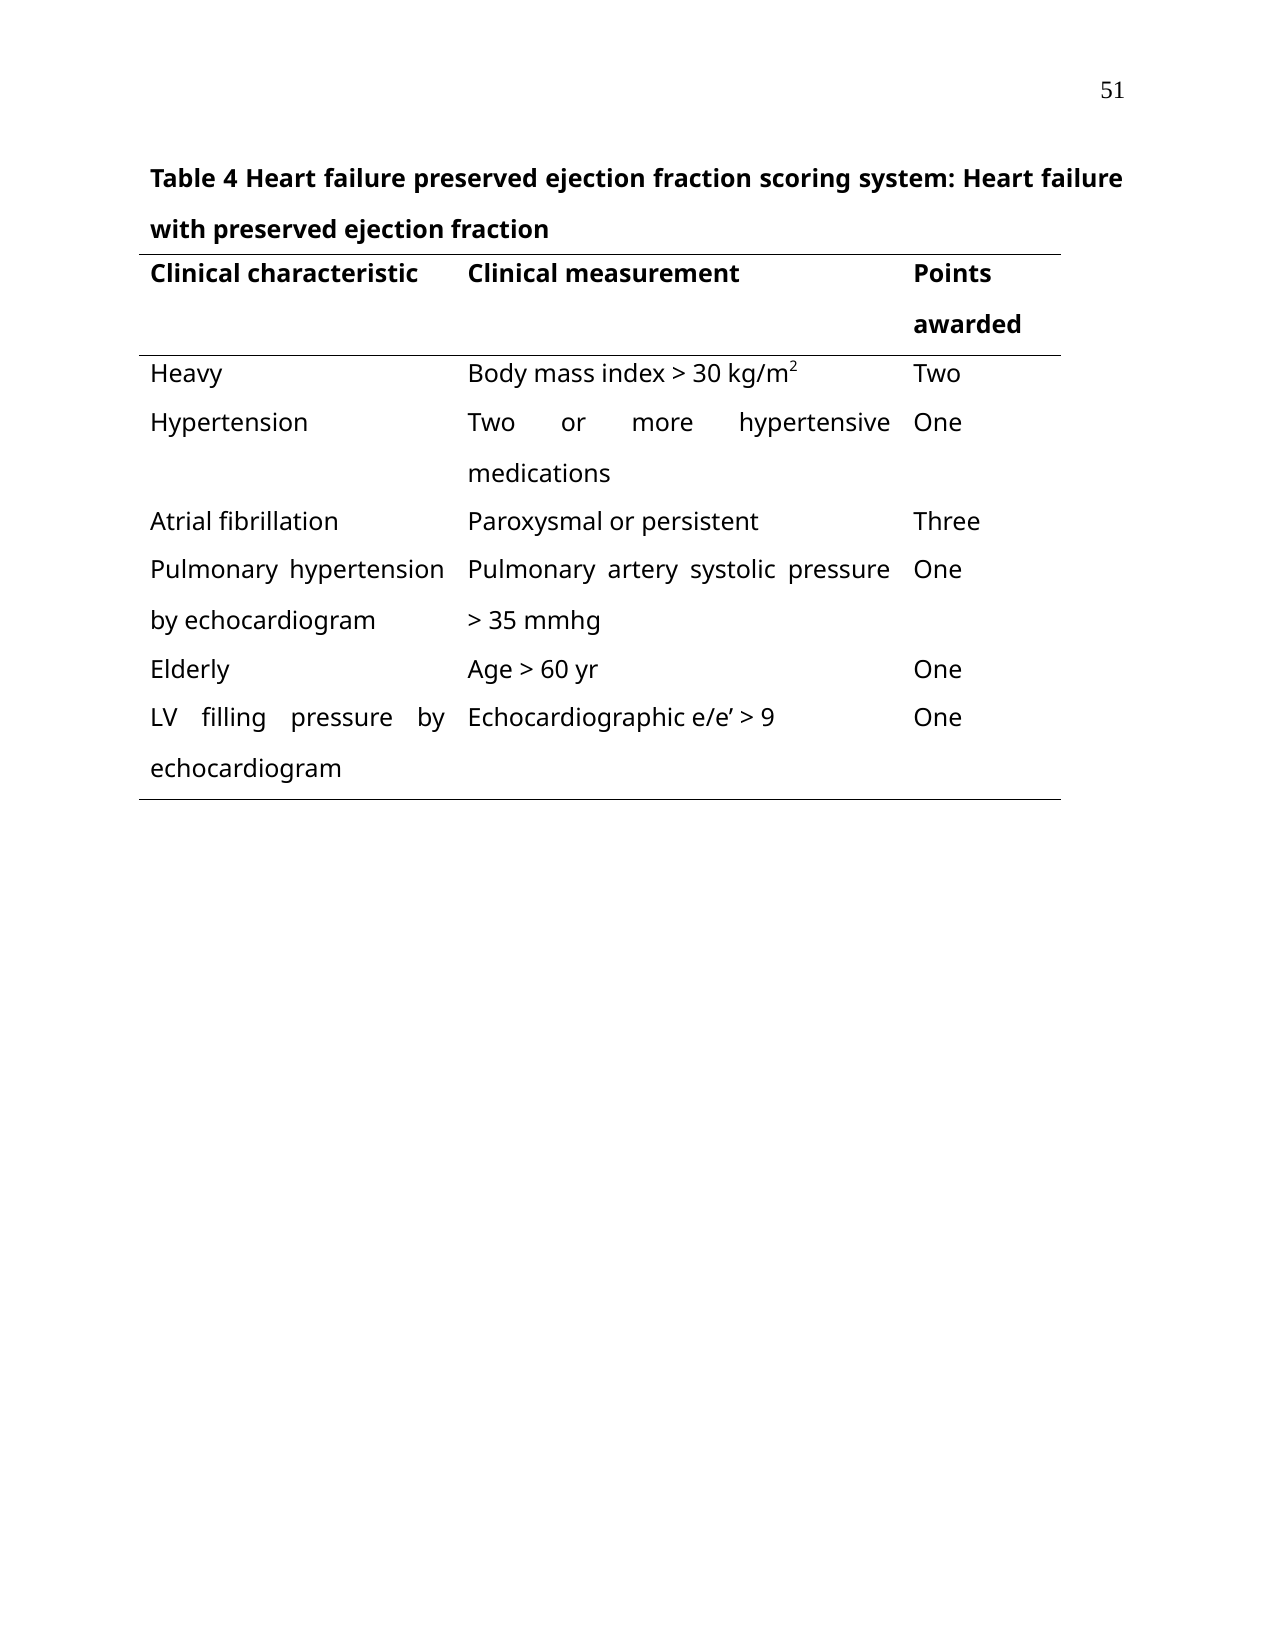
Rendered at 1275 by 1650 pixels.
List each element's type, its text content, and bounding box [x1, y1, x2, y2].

table_cell Paroxysmal or persistent [456, 504, 902, 552]
text Table 4 Heart failure preserved ejection fraction scoring system: Heart failure with preserved ejection fraction [150, 161, 1125, 246]
table_header Clinical measurement [456, 255, 902, 355]
table_cell Pulmonary hypertension by echocardiogram [139, 552, 456, 651]
table_cell One [902, 700, 1061, 799]
table_cell Pulmonary artery systolic pressure > 35 mmhg [456, 552, 902, 651]
table_cell Two [902, 356, 1061, 404]
table_cell Atrial fibrillation [139, 504, 456, 552]
table_cell Age > 60 yr [456, 651, 902, 699]
table_cell Hypertension [139, 404, 456, 503]
table_cell One [902, 552, 1061, 651]
table_cell Echocardiographic e/e’ > 9 [456, 700, 902, 799]
table_cell LV filling pressure by echocardiogram [139, 700, 456, 799]
table_cell Heavy [139, 356, 456, 404]
table_cell One [902, 651, 1061, 699]
table_cell Elderly [139, 651, 456, 699]
table_cell Three [902, 504, 1061, 552]
table_header Clinical characteristic [139, 255, 456, 355]
table_cell Two or more hypertensive medications [456, 404, 902, 503]
table_header Points awarded [902, 255, 1061, 355]
table_cell One [902, 404, 1061, 503]
table_cell Body mass index > 30 kg/m2 [456, 356, 902, 404]
